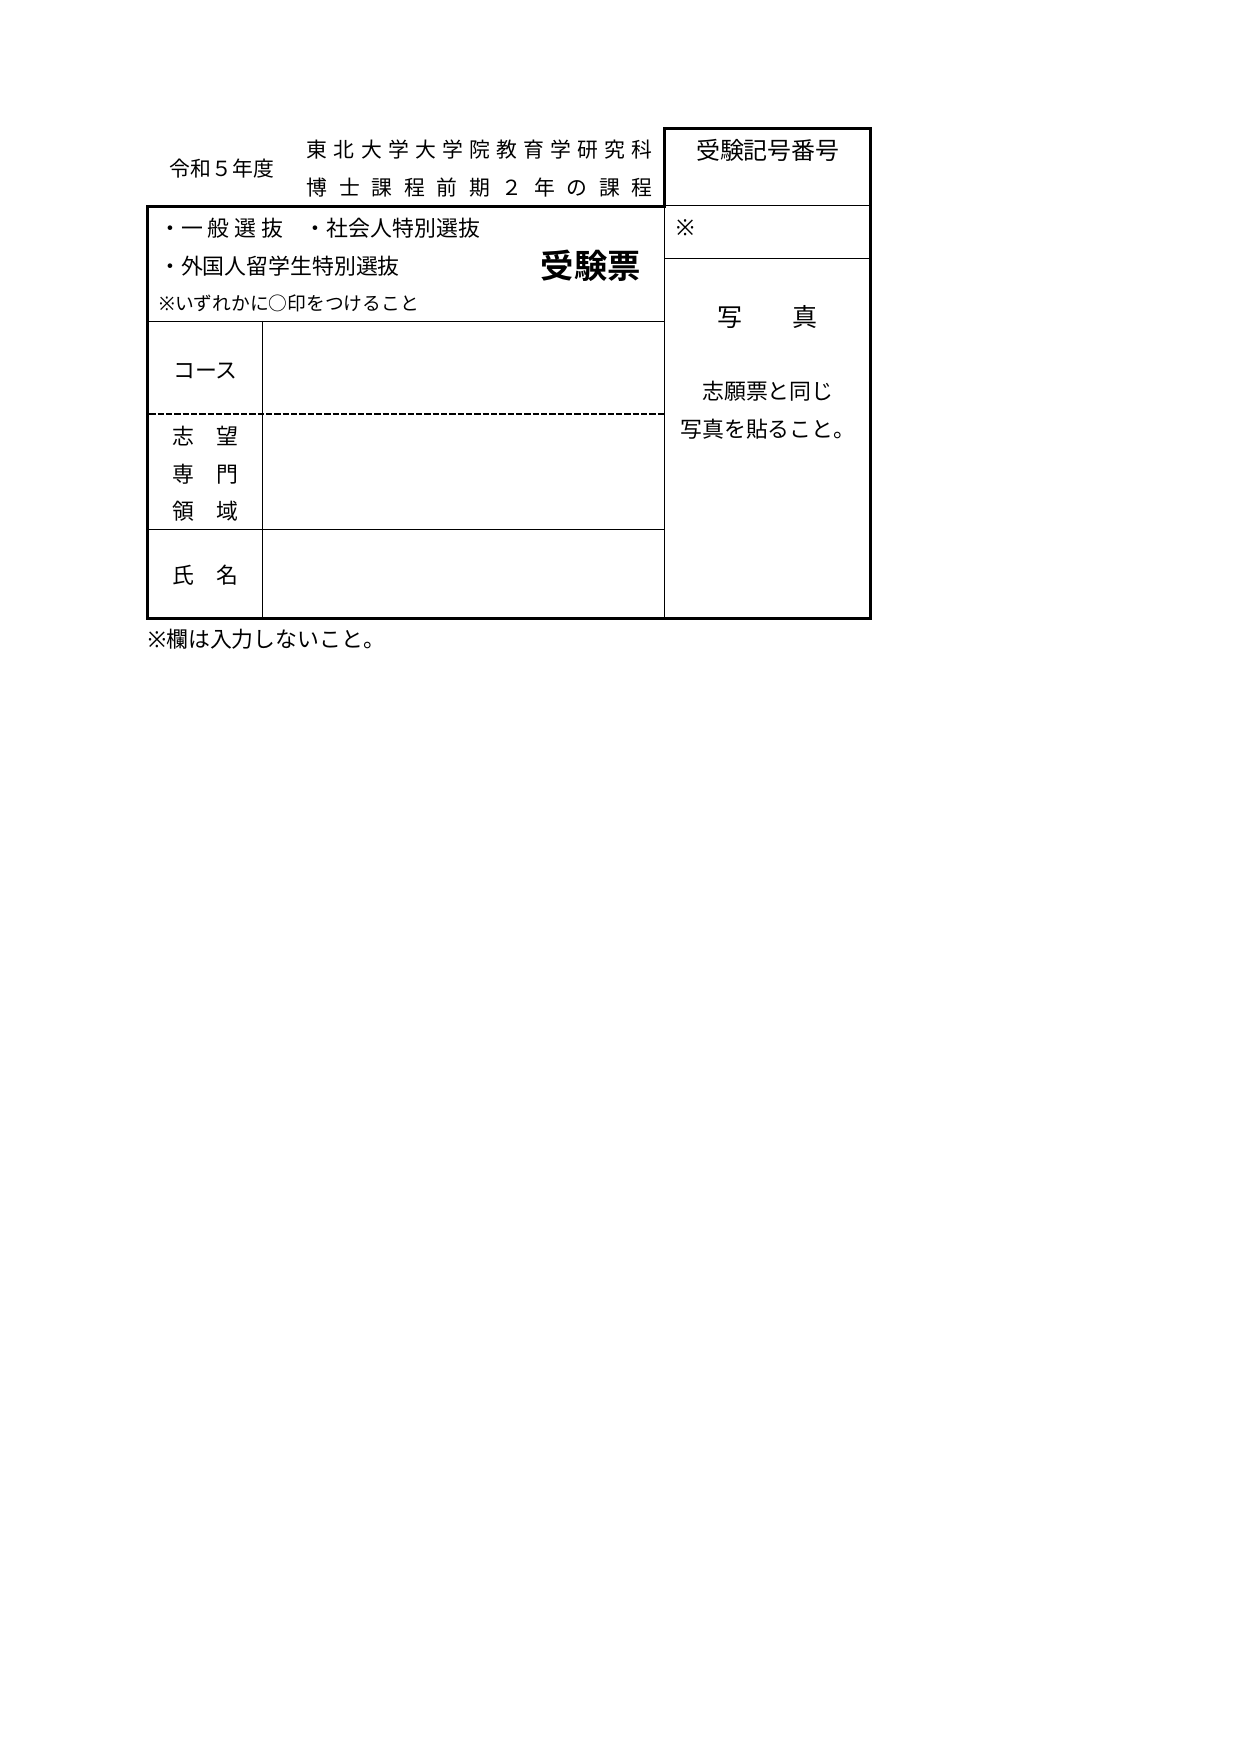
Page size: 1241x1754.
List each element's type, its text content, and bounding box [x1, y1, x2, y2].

table_cell ・一 般 選 抜 ・社会人特別選抜 ・外国人留学生特別選抜 ※いずれかに○印をつけること [149, 208, 516, 321]
table_cell 志 望 専 門 領 域 [149, 413, 262, 529]
table_cell 受験票 [516, 208, 664, 321]
table_cell ※ [665, 206, 869, 258]
table_cell コース [149, 322, 262, 413]
table_cell [263, 322, 664, 413]
table_header 東北大学大学院教育学研究科 博士課程前期２年の課程 [295, 127, 663, 205]
table_cell 氏 名 [149, 530, 262, 617]
text ※欄は入力しないこと。 [148, 620, 1181, 657]
table_header 受験記号番号 [666, 130, 869, 205]
table_cell 写 真 志願票と同じ 写真を貼ること。 [665, 259, 869, 617]
table_cell [263, 530, 664, 617]
table_cell [263, 413, 664, 529]
table_header 令和５年度 [148, 127, 295, 205]
